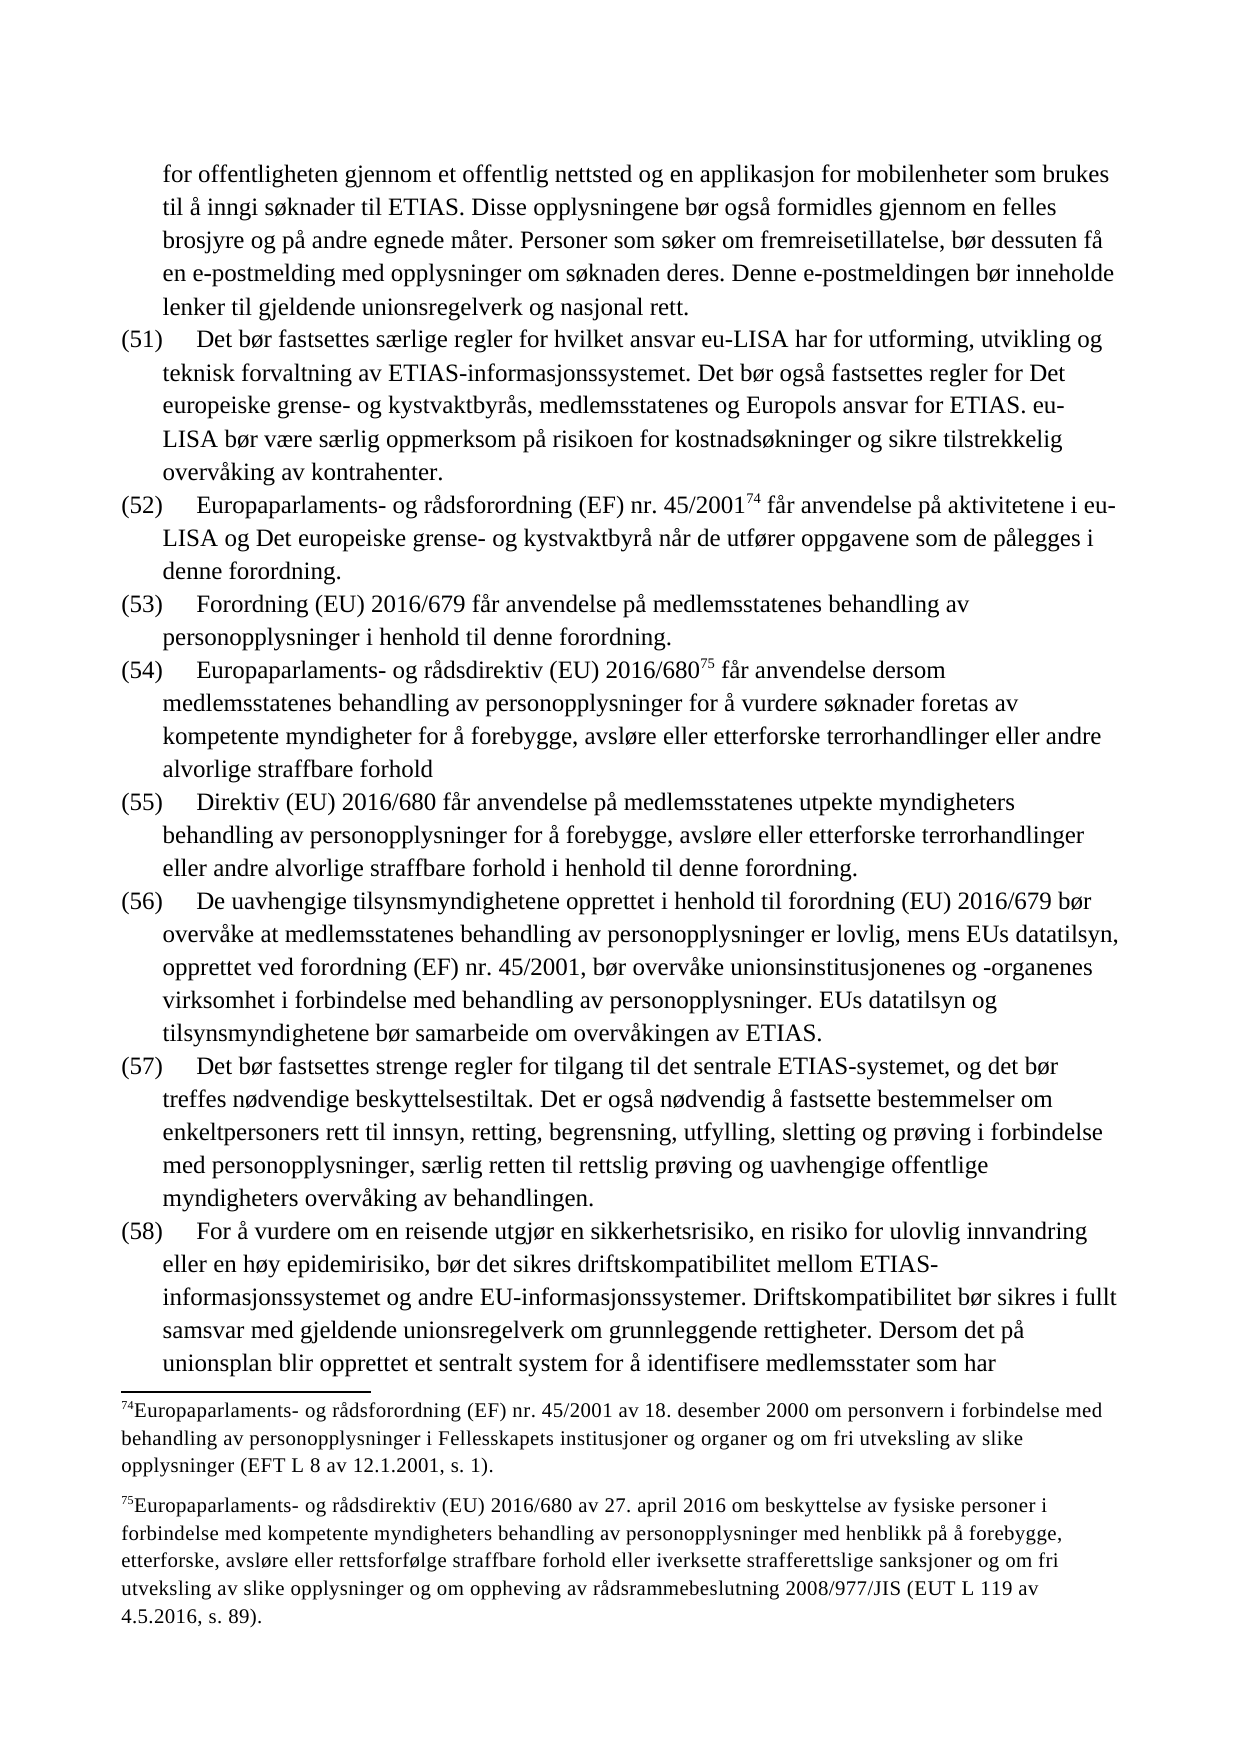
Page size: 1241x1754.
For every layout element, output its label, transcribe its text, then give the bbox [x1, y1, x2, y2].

list (57) Det bør fastsettes strenge regler for tilgang til det sentrale ETIAS-systemet, og det bør treffes nødvendige beskyttelsestiltak. Det er også nødvendig å fastsette bestemmelser om enkeltpersoners rett til innsyn, retting, begrensning, utfylling, sletting og prøving i forbindelse med personopplysninger, særlig retten til rettslig prøving og uavhengige offentlige myndigheters overvåking av behandlingen. [121, 1051, 1119, 1212]
list (52) Europaparlaments- og rådsforordning (EF) nr. 45/2001 får anvendelse på aktivitetene i eu-LISA og Det europeiske grense- og kystvaktbyrå når de utfører oppgavene som de pålegges i denne forordning. [121, 490, 1119, 584]
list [121, 1216, 1119, 1377]
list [121, 159, 1119, 320]
list (53) Forordning (EU) 2016/679 får anvendelse på medlemsstatenes behandling av personopplysninger i henhold til denne forordning. [121, 589, 1119, 651]
list (54) Europaparlaments- og rådsdirektiv (EU) 2016/680 får anvendelse dersom medlemsstatenes behandling av personopplysninger for å vurdere søknader foretas av kompetente myndigheter for å forebygge, avsløre eller etterforske terrorhandlinger eller andre alvorlige straffbare forhold [121, 655, 1119, 783]
list (55) Direktiv (EU) 2016/680 får anvendelse på medlemsstatenes utpekte myndigheters behandling av personopplysninger for å forebygge, avsløre eller etterforske terrorhandlinger eller andre alvorlige straffbare forhold i henhold til denne forordning. [121, 787, 1119, 882]
list (51) Det bør fastsettes særlige regler for hvilket ansvar eu-LISA har for utforming, utvikling og teknisk forvaltning av ETIAS-informasjonssystemet. Det bør også fastsettes regler for Det europeiske grense- og kystvaktbyrås, medlemsstatenes og Europols ansvar for ETIAS. eu-LISA bør være særlig oppmerksom på risikoen for kostnadsøkninger og sikre tilstrekkelig overvåking av kontrahenter. [121, 324, 1119, 485]
list (56) De uavhengige tilsynsmyndighetene opprettet i henhold til forordning (EU) 2016/679 bør overvåke at medlemsstatenes behandling av personopplysninger er lovlig, mens EUs datatilsyn, opprettet ved forordning (EF) nr. 45/2001, bør overvåke unionsinstitusjonenes og -organenes virksomhet i forbindelse med behandling av personopplysninger. EUs datatilsyn og tilsynsmyndighetene bør samarbeide om overvåkingen av ETIAS. [121, 886, 1119, 1047]
